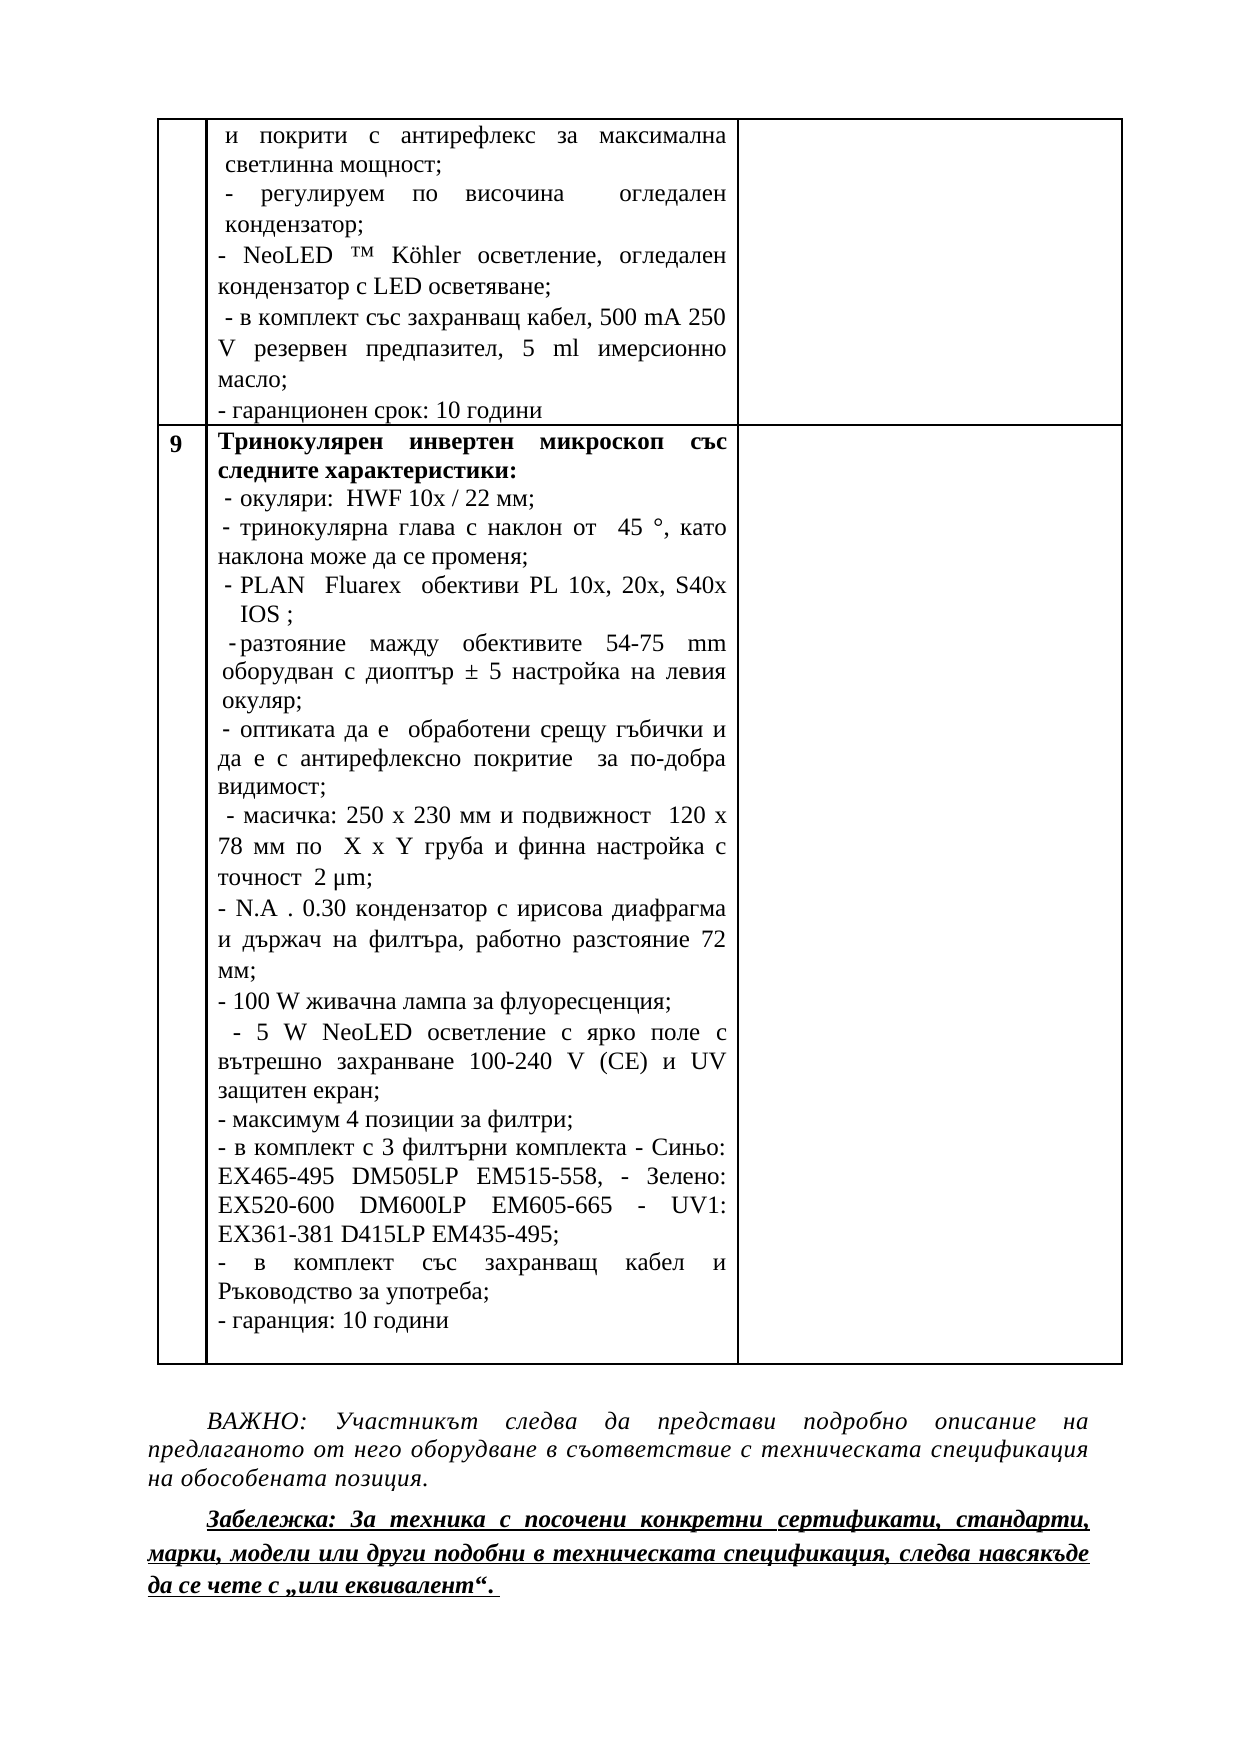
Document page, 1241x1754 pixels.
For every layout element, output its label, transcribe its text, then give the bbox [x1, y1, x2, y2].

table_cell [208, 120, 737, 424]
table_cell [739, 120, 1121, 424]
text ВАЖНО: Участникът следва да представи подробно описание на предлаганото от него оборудване в съответствие с техническата спецификация на обособената позиция. [148, 1406, 1093, 1492]
table_cell Тринокулярен инвертен микроскоп със следните характеристики: окуляри: HWF 10x / 22 мм; тринокулярна глава с наклон от 45 °, като наклона може да се променя; PLAN Fluarex обективи PL 10x, 20x, S40x IOS ; разтояние мажду обективите 54-75 mm оборудван с диоптър ± 5 настройка на левия окуляр; оптиката да е обработени срещу гъбички и да е с антирефлексно покритие за по-добра видимост; - масичка: 250 х 230 мм и подвижност 120 х 78 мм по X x Y груба и финна настройка с точност 2 μm; - N.A . 0.30 кондензатор с ирисова диафрагма и държач на филтъра, работно разстояние 72 мм; - 100 W живачна лампа за флуоресценция; - 5 W NeoLED осветление с ярко поле с вътрешно захранване 100-240 V (CE) и UV защитен екран; - максимум 4 позиции за филтри; - в комплект с 3 филтърни комплекта - Синьо: EX465-495 DM505LP EM515-558, - Зелено: EX520-600 DM600LP EM605-665 - UV1: EX361-381 D415LP EM435-495; - в комплект със захранващ кабел и Ръководство за употреба; - гаранция: 10 години [208, 426, 737, 1362]
table_cell [739, 426, 1121, 1362]
table_cell 8 [159, 120, 205, 424]
table_cell 9 [159, 426, 205, 1362]
text Забележка: За техника с посочени конкретни сертификати, стандарти, марки, модели или други подобни в техническата спецификация, следва навсякъде да се чете с „или еквивалент“. [148, 1504, 1093, 1599]
